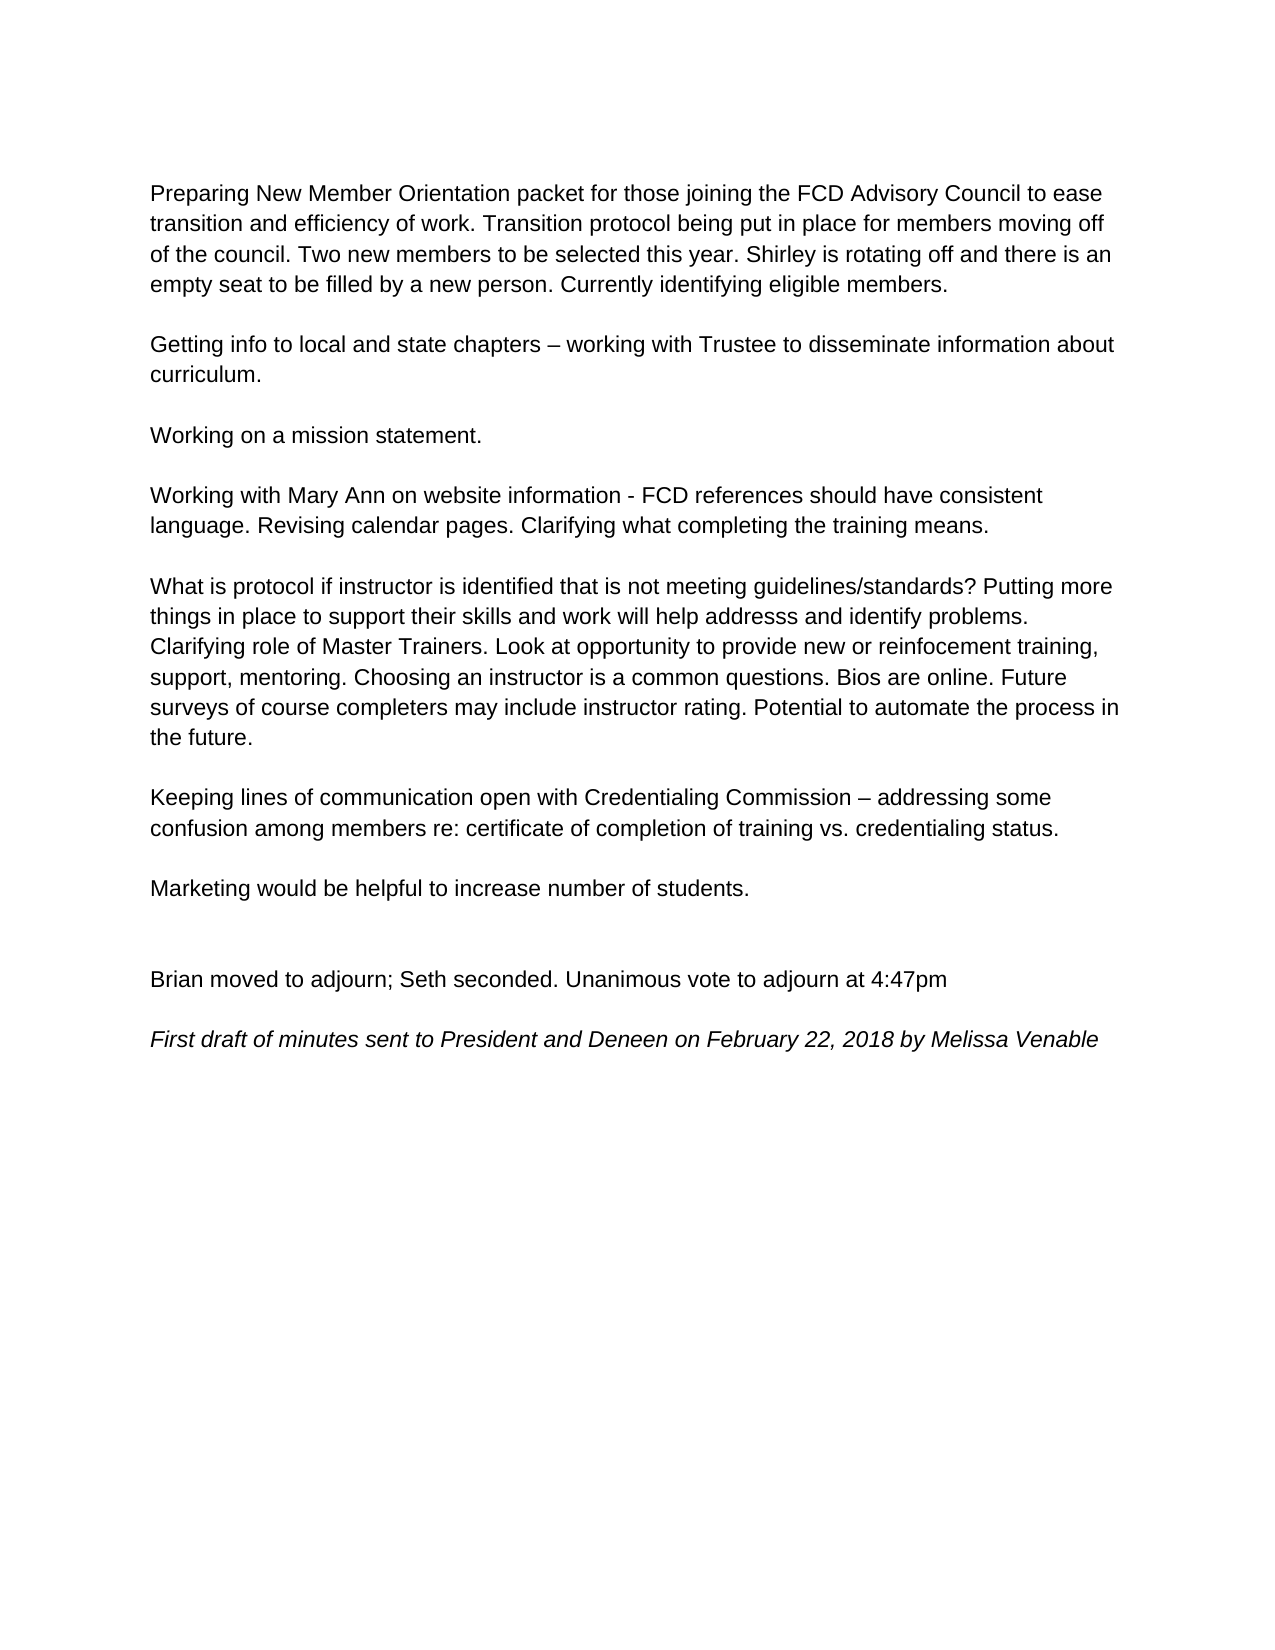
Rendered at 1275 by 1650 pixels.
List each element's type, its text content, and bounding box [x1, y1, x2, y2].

text Working on a mission statement. [150, 422, 1125, 448]
text Keeping lines of communication open with Credentialing Commission – addressing some confusion among members re: certificate of completion of training vs. credentialing status. [150, 784, 1125, 841]
text Preparing New Member Orientation packet for those joining the FCD Advisory Council to ease transition and efficiency of work. Transition protocol being put in place for members moving off of the council. Two new members to be selected this year. Shirley is rotating off and there is an empty seat to be filled by a new person. Currently identifying eligible members. [150, 180, 1125, 297]
text Getting info to local and state chapters – working with Trustee to disseminate information about curriculum. [150, 331, 1125, 388]
text First draft of minutes sent to President and Deneen on February 22, 2018 by Melissa Venable [150, 1026, 1125, 1052]
text Brian moved to adjourn; Seth seconded. Unanimous vote to adjourn at 4:47pm [150, 966, 1125, 992]
text Marketing would be helpful to increase number of students. [150, 875, 1125, 901]
text Working with Mary Ann on website information - FCD references should have consistent language. Revising calendar pages. Clarifying what completing the training means. [150, 482, 1125, 539]
text What is protocol if instructor is identified that is not meeting guidelines/standards? Putting more things in place to support their skills and work will help addresss and identify problems. Clarifying role of Master Trainers. Look at opportunity to provide new or reinfocement training, support, mentoring. Choosing an instructor is a common questions. Bios are online. Future surveys of course completers may include instructor rating. Potential to automate the process in the future. [150, 573, 1125, 750]
